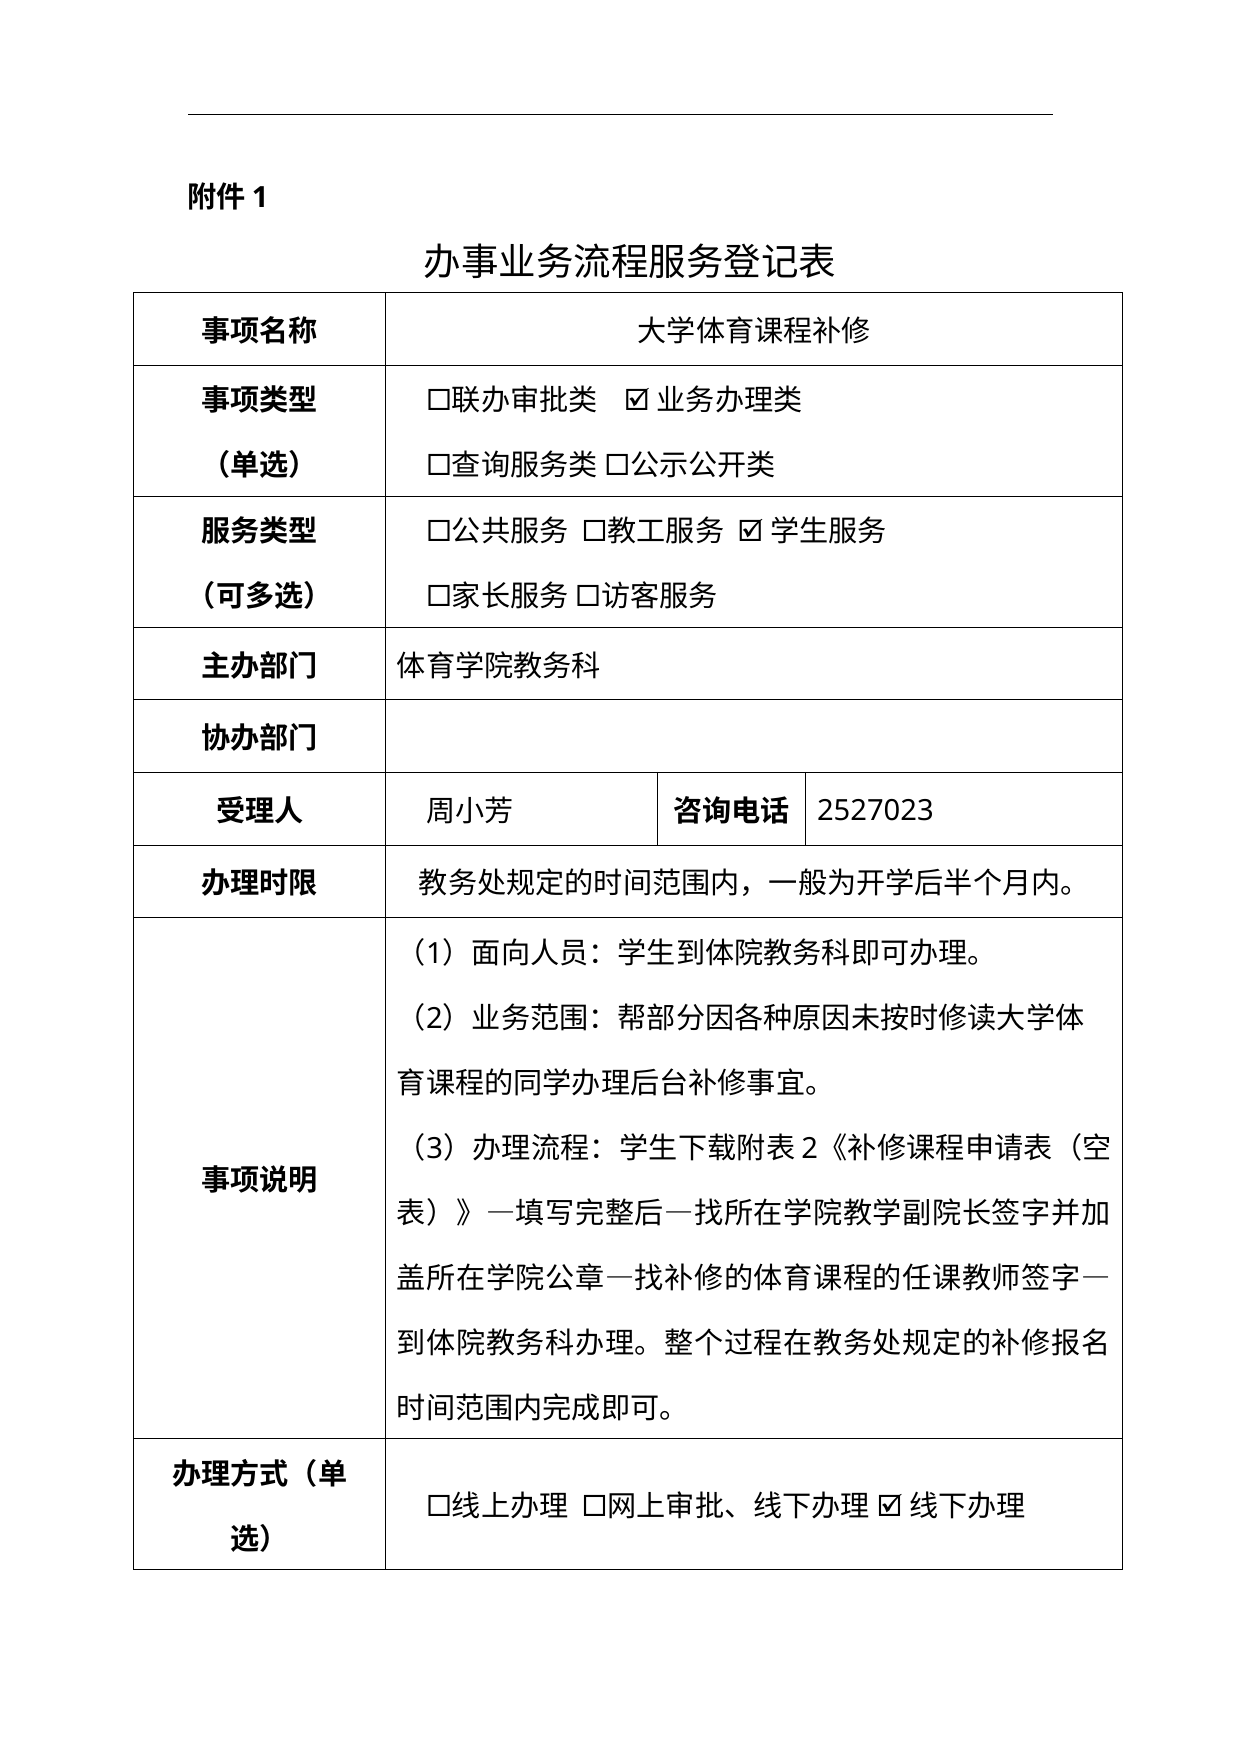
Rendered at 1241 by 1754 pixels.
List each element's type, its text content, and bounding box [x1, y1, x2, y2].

table_cell 服务类型 （可多选） [134, 497, 385, 627]
text 附件1 [187, 162, 1053, 227]
table_cell 联办审批类 业务办理类 查询服务类 公示公开类 [386, 366, 1122, 496]
table_header 大学体育课程补修 [386, 293, 1122, 364]
table_cell 协办部门 [134, 700, 385, 772]
table_cell （1）面向人员：学生到体院教务科即可办理。 （2）业务范围：帮部分因各种原因未按时修读大学体育课程的同学办理后台补修事宜。 （3）办理流程：学生下载附表2《补修课程申请表（空表）》—填写完整后—找所在学院教学副院长签字并加盖所在学院公章—找补修的体育课程的任课教师签字—到体院教务科办理。整个过程在教务处规定的补修报名时间范围内完成即可。 [386, 918, 1122, 1438]
table_cell 办理方式（单选） [134, 1439, 385, 1569]
table_cell 事项类型 （单选） [134, 366, 385, 496]
table_header 事项名称 [134, 293, 385, 364]
table_cell 受理人 [134, 773, 385, 844]
table_cell 教务处规定的时间范围内，一般为开学后半个月内。 [386, 846, 1122, 917]
table_cell 体育学院教务科 [386, 628, 1122, 699]
table_cell 2527023 [806, 773, 1122, 844]
table_cell 周小芳 [386, 773, 657, 844]
table_cell 办理时限 [134, 846, 385, 917]
text 办事业务流程服务登记表 [187, 227, 1053, 292]
table_cell 线上办理 网上审批、线下办理 线下办理 [386, 1439, 1122, 1569]
table_cell 咨询电话 [658, 773, 805, 844]
table_cell 事项说明 [134, 918, 385, 1438]
table_cell 公共服务 教工服务 学生服务 家长服务 访客服务 [386, 497, 1122, 627]
table_cell 主办部门 [134, 628, 385, 699]
table_cell [386, 700, 1122, 772]
